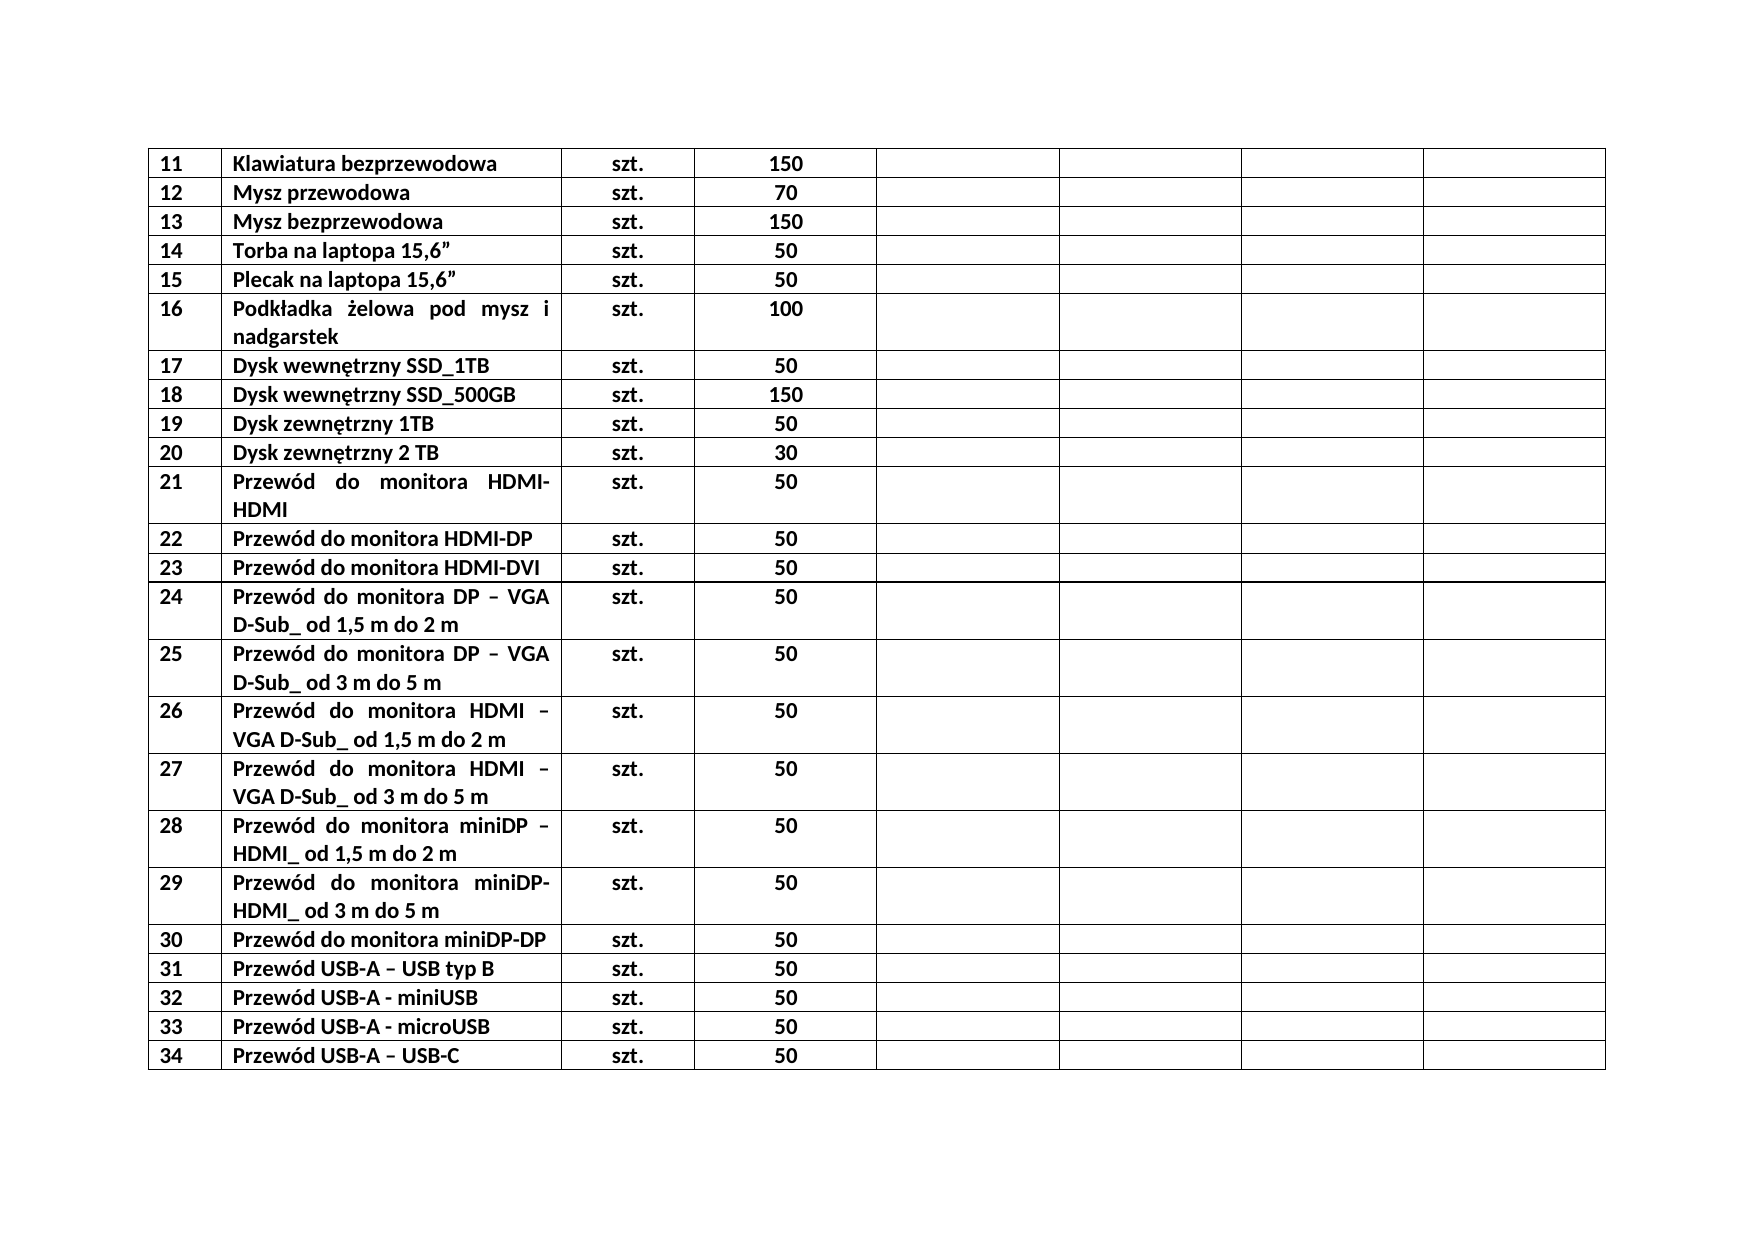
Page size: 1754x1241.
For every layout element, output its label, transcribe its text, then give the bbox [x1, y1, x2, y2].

table_cell 18 [149, 380, 221, 408]
table_cell [877, 925, 1059, 953]
table_cell 29 [149, 868, 221, 924]
table_cell [1060, 149, 1241, 177]
table_cell szt. [562, 207, 694, 235]
table_cell Przewód do monitora HDMI-DP [222, 524, 561, 552]
table_cell [877, 178, 1059, 206]
table_cell [1424, 409, 1605, 437]
table_cell [877, 954, 1059, 982]
table_cell [1424, 954, 1605, 982]
table_cell [1424, 438, 1605, 466]
table_cell Przewód USB-A - miniUSB [222, 983, 561, 1011]
table_cell 19 [149, 409, 221, 437]
table_cell 17 [149, 351, 221, 379]
table_cell [1424, 380, 1605, 408]
table_cell 28 [149, 811, 221, 867]
table_cell [1242, 207, 1423, 235]
table_cell Plecak na laptopa 15,6” [222, 265, 561, 293]
table_cell [1424, 1012, 1605, 1040]
table_cell [1424, 983, 1605, 1011]
table_cell 33 [149, 1012, 221, 1040]
table_cell Przewód do monitora HDMI-DVI [222, 554, 561, 581]
table_cell [1242, 554, 1423, 581]
table_cell [1060, 351, 1241, 379]
table_cell 34 [149, 1041, 221, 1069]
table_cell [877, 754, 1059, 810]
table_cell 27 [149, 754, 221, 810]
table_cell [877, 697, 1059, 753]
table_cell [1060, 409, 1241, 437]
table_cell 32 [149, 983, 221, 1011]
table_cell szt. [562, 178, 694, 206]
table_cell 50 [695, 236, 876, 264]
table_cell Przewód do monitora miniDP – HDMI_ od 1,5 m do 2 m [222, 811, 561, 867]
table_cell 14 [149, 236, 221, 264]
table_cell szt. [562, 294, 694, 350]
table_cell 150 [695, 207, 876, 235]
table_cell szt. [562, 640, 694, 696]
table_cell [877, 583, 1059, 638]
table_cell [1242, 380, 1423, 408]
table_cell [1424, 811, 1605, 867]
table_cell 31 [149, 954, 221, 982]
table_cell Klawiatura bezprzewodowa [222, 149, 561, 177]
table_cell [1424, 149, 1605, 177]
table_cell 16 [149, 294, 221, 350]
table_cell Podkładka żelowa pod mysz i nadgarstek [222, 294, 561, 350]
table_cell [1242, 868, 1423, 924]
table_cell szt. [562, 467, 694, 523]
table_cell [1242, 811, 1423, 867]
table_cell [1424, 868, 1605, 924]
table_cell [877, 351, 1059, 379]
table_cell [877, 207, 1059, 235]
table_cell 15 [149, 265, 221, 293]
table_cell [1060, 207, 1241, 235]
table_cell [1060, 1012, 1241, 1040]
table_cell [1424, 236, 1605, 264]
table_cell szt. [562, 868, 694, 924]
table_cell 50 [695, 409, 876, 437]
table_cell Dysk wewnętrzny SSD_500GB [222, 380, 561, 408]
table_cell szt. [562, 754, 694, 810]
table_cell [1060, 178, 1241, 206]
table_cell szt. [562, 697, 694, 753]
table_cell szt. [562, 524, 694, 552]
table_cell [1060, 954, 1241, 982]
table_cell [1424, 583, 1605, 638]
table_cell 70 [695, 178, 876, 206]
table_cell szt. [562, 1012, 694, 1040]
table_cell [1242, 983, 1423, 1011]
table_cell 150 [695, 149, 876, 177]
table_cell [1424, 207, 1605, 235]
table_cell [1060, 380, 1241, 408]
table_cell szt. [562, 351, 694, 379]
table_cell 12 [149, 178, 221, 206]
table_cell [877, 149, 1059, 177]
table_cell 50 [695, 524, 876, 552]
table_cell [1060, 640, 1241, 696]
table_cell 50 [695, 265, 876, 293]
table_cell [877, 236, 1059, 264]
table_cell 50 [695, 811, 876, 867]
table_cell 150 [695, 380, 876, 408]
table_cell Przewód USB-A - microUSB [222, 1012, 561, 1040]
table_cell 50 [695, 640, 876, 696]
table_cell [1060, 1041, 1241, 1069]
table_cell [1242, 467, 1423, 523]
table_cell [1060, 983, 1241, 1011]
table_cell [1242, 925, 1423, 953]
table_cell [1242, 409, 1423, 437]
table_cell [1060, 467, 1241, 523]
table_cell Mysz przewodowa [222, 178, 561, 206]
table_cell Torba na laptopa 15,6” [222, 236, 561, 264]
table_cell 11 [149, 149, 221, 177]
table_cell [1242, 640, 1423, 696]
table_cell 50 [695, 1041, 876, 1069]
table_cell [1060, 524, 1241, 552]
table_cell [1424, 754, 1605, 810]
table_cell Dysk wewnętrzny SSD_1TB [222, 351, 561, 379]
table_cell [877, 524, 1059, 552]
table_cell [1060, 294, 1241, 350]
table_cell [1060, 438, 1241, 466]
table_cell [877, 811, 1059, 867]
table_cell [1424, 294, 1605, 350]
table_cell szt. [562, 438, 694, 466]
table_cell [877, 467, 1059, 523]
table_cell Przewód do monitora miniDP-DP [222, 925, 561, 953]
table_cell 22 [149, 524, 221, 552]
table_cell 24 [149, 583, 221, 638]
table_cell [1242, 294, 1423, 350]
table_cell szt. [562, 983, 694, 1011]
table_cell 26 [149, 697, 221, 753]
table_cell 100 [695, 294, 876, 350]
table_cell 50 [695, 983, 876, 1011]
table_cell Przewód USB-A – USB-C [222, 1041, 561, 1069]
table_cell [1060, 868, 1241, 924]
table_cell [1242, 178, 1423, 206]
table_cell [1424, 265, 1605, 293]
table_cell [1242, 351, 1423, 379]
table_cell [877, 983, 1059, 1011]
table_cell [1060, 583, 1241, 638]
table_cell [1242, 149, 1423, 177]
table_cell [1242, 754, 1423, 810]
table_cell szt. [562, 409, 694, 437]
table_cell [877, 409, 1059, 437]
table_cell [1242, 1012, 1423, 1040]
table_cell [1060, 697, 1241, 753]
table_cell szt. [562, 236, 694, 264]
table_cell szt. [562, 925, 694, 953]
table_cell 30 [149, 925, 221, 953]
table_cell [1242, 697, 1423, 753]
table_cell szt. [562, 554, 694, 581]
table_cell [1424, 467, 1605, 523]
table_cell 21 [149, 467, 221, 523]
table_cell [1242, 583, 1423, 638]
table_cell Przewód USB-A – USB typ B [222, 954, 561, 982]
table_cell Przewód do monitora HDMI-HDMI [222, 467, 561, 523]
table_cell 50 [695, 754, 876, 810]
table_cell [877, 294, 1059, 350]
table_cell [1424, 351, 1605, 379]
table_cell Dysk zewnętrzny 1TB [222, 409, 561, 437]
table_cell [1242, 524, 1423, 552]
table_cell Przewód do monitora HDMI – VGA D-Sub_ od 1,5 m do 2 m [222, 697, 561, 753]
table_cell szt. [562, 1041, 694, 1069]
table_cell 30 [695, 438, 876, 466]
table_cell 50 [695, 554, 876, 581]
table_cell 50 [695, 868, 876, 924]
table_cell 50 [695, 583, 876, 638]
table_cell szt. [562, 380, 694, 408]
table_cell [1424, 1041, 1605, 1069]
table_cell [1424, 554, 1605, 581]
table_cell [1060, 236, 1241, 264]
table_cell [877, 1041, 1059, 1069]
table_cell [1060, 811, 1241, 867]
table_cell 25 [149, 640, 221, 696]
table_cell 50 [695, 697, 876, 753]
table_cell [877, 868, 1059, 924]
table_cell 50 [695, 1012, 876, 1040]
table_cell 50 [695, 467, 876, 523]
table_cell Przewód do monitora DP – VGA D-Sub_ od 1,5 m do 2 m [222, 583, 561, 638]
table_cell Dysk zewnętrzny 2 TB [222, 438, 561, 466]
table_cell [1060, 265, 1241, 293]
table_cell [877, 438, 1059, 466]
table_cell [1424, 640, 1605, 696]
table_cell 50 [695, 925, 876, 953]
table_cell [1242, 438, 1423, 466]
table_cell Przewód do monitora DP – VGA D-Sub_ od 3 m do 5 m [222, 640, 561, 696]
table_cell [1424, 178, 1605, 206]
table_cell [1424, 925, 1605, 953]
table_cell [1242, 954, 1423, 982]
table_cell 50 [695, 351, 876, 379]
table_cell [1242, 1041, 1423, 1069]
table_cell [877, 380, 1059, 408]
table_cell [1060, 554, 1241, 581]
table_cell Mysz bezprzewodowa [222, 207, 561, 235]
table_cell [877, 1012, 1059, 1040]
table_cell [877, 640, 1059, 696]
table_cell [1424, 697, 1605, 753]
table_cell [1060, 754, 1241, 810]
table_cell Przewód do monitora HDMI – VGA D-Sub_ od 3 m do 5 m [222, 754, 561, 810]
table_cell Przewód do monitora miniDP-HDMI_ od 3 m do 5 m [222, 868, 561, 924]
table_cell szt. [562, 265, 694, 293]
table_cell szt. [562, 583, 694, 638]
table_cell 20 [149, 438, 221, 466]
table_cell [1060, 925, 1241, 953]
table_cell [1242, 236, 1423, 264]
table_cell szt. [562, 149, 694, 177]
table_cell [1424, 524, 1605, 552]
table_cell [1242, 265, 1423, 293]
table_cell szt. [562, 811, 694, 867]
table_cell [877, 265, 1059, 293]
table_cell 23 [149, 554, 221, 581]
table_cell 13 [149, 207, 221, 235]
table_cell [877, 554, 1059, 581]
table_cell 50 [695, 954, 876, 982]
table_cell szt. [562, 954, 694, 982]
